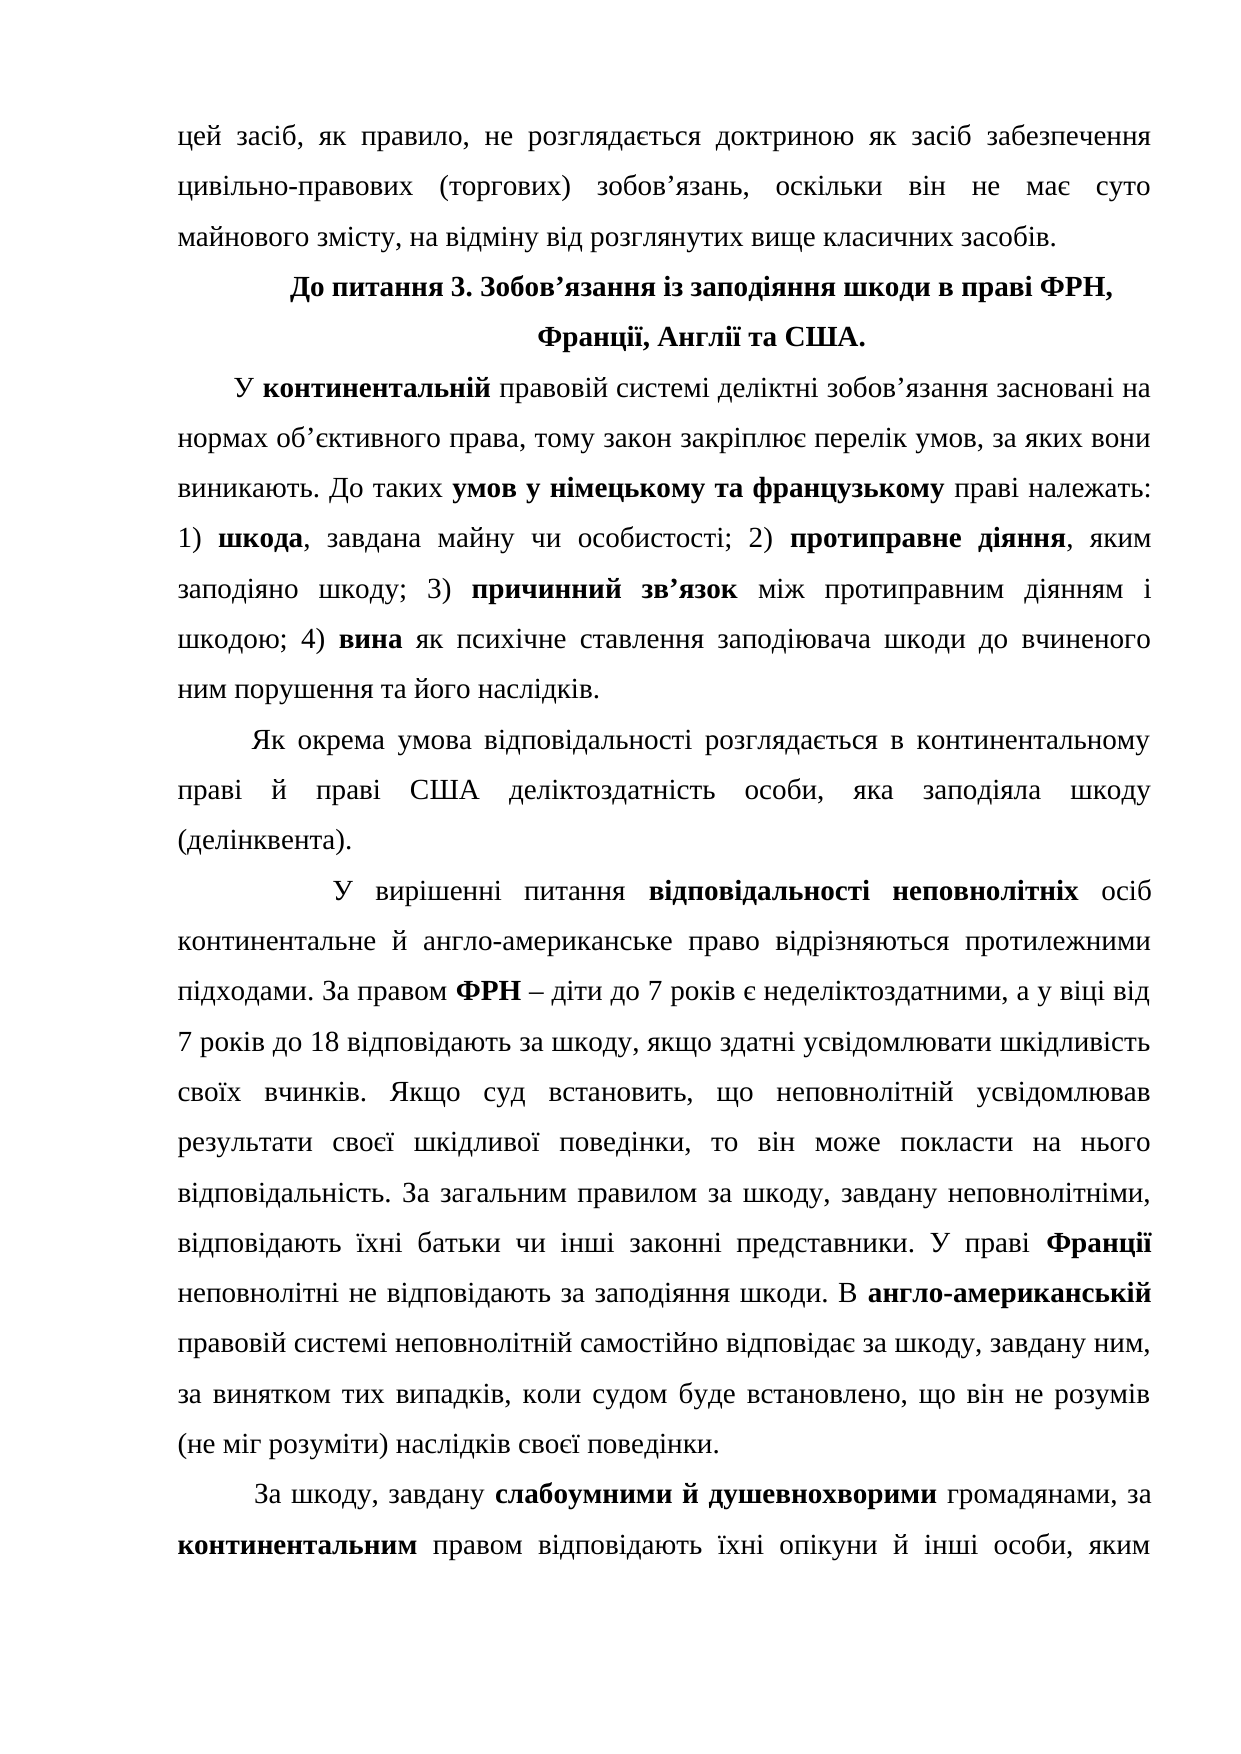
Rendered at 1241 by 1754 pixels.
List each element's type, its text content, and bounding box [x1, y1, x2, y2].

text До питання 3. Зобов’язання із заподіяння шкоди в праві ФРН, Франції, Англії та США. [251, 269, 1152, 353]
list Як окрема умова відповідальності розглядається в континентальному праві й праві США деліктоздатність особи, яка заподіяла шкоду (делінквента). [177, 722, 1152, 856]
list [177, 118, 1152, 252]
list У вирішенні питання відповідальності неповнолітніх осіб континентальне й англо-американське право відрізняються протилежними підходами. За правом ФРН – діти до 7 років є неделіктоздатними, а у віці від 7 років до 18 відповідають за шкоду, якщо здатні усвідомлювати шкідливість своїх вчинків. Якщо суд встановить, що неповнолітній усвідомлював результати своєї шкідливої поведінки, то він може покласти на нього відповідальність. За загальним правилом за шкоду, завдану неповнолітніми, відповідають їхні батьки чи інші законні представники. У праві Франції неповнолітні не відповідають за заподіяння шкоди. В англо-американській правовій системі неповнолітній самостійно відповідає за шкоду, завдану ним, за винятком тих випадків, коли судом буде встановлено, що він не розумів (не міг розуміти) наслідків своєї поведінки. [177, 873, 1152, 1460]
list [177, 1477, 1152, 1560]
list У континентальній правовій системі деліктні зобов’язання засновані на нормах об’єктивного права, тому закон закріплює перелік умов, за яких вони виникають. До таких умов у німецькому та французькому праві належать: 1) шкода, завдана майну чи особистості; 2) протиправне діяння, яким заподіяно шкоду; 3) причинний зв’язок між протиправним діянням і шкодою; 4) вина як психічне ставлення заподіювача шкоди до вчиненого ним порушення та його наслідків. [177, 370, 1152, 705]
